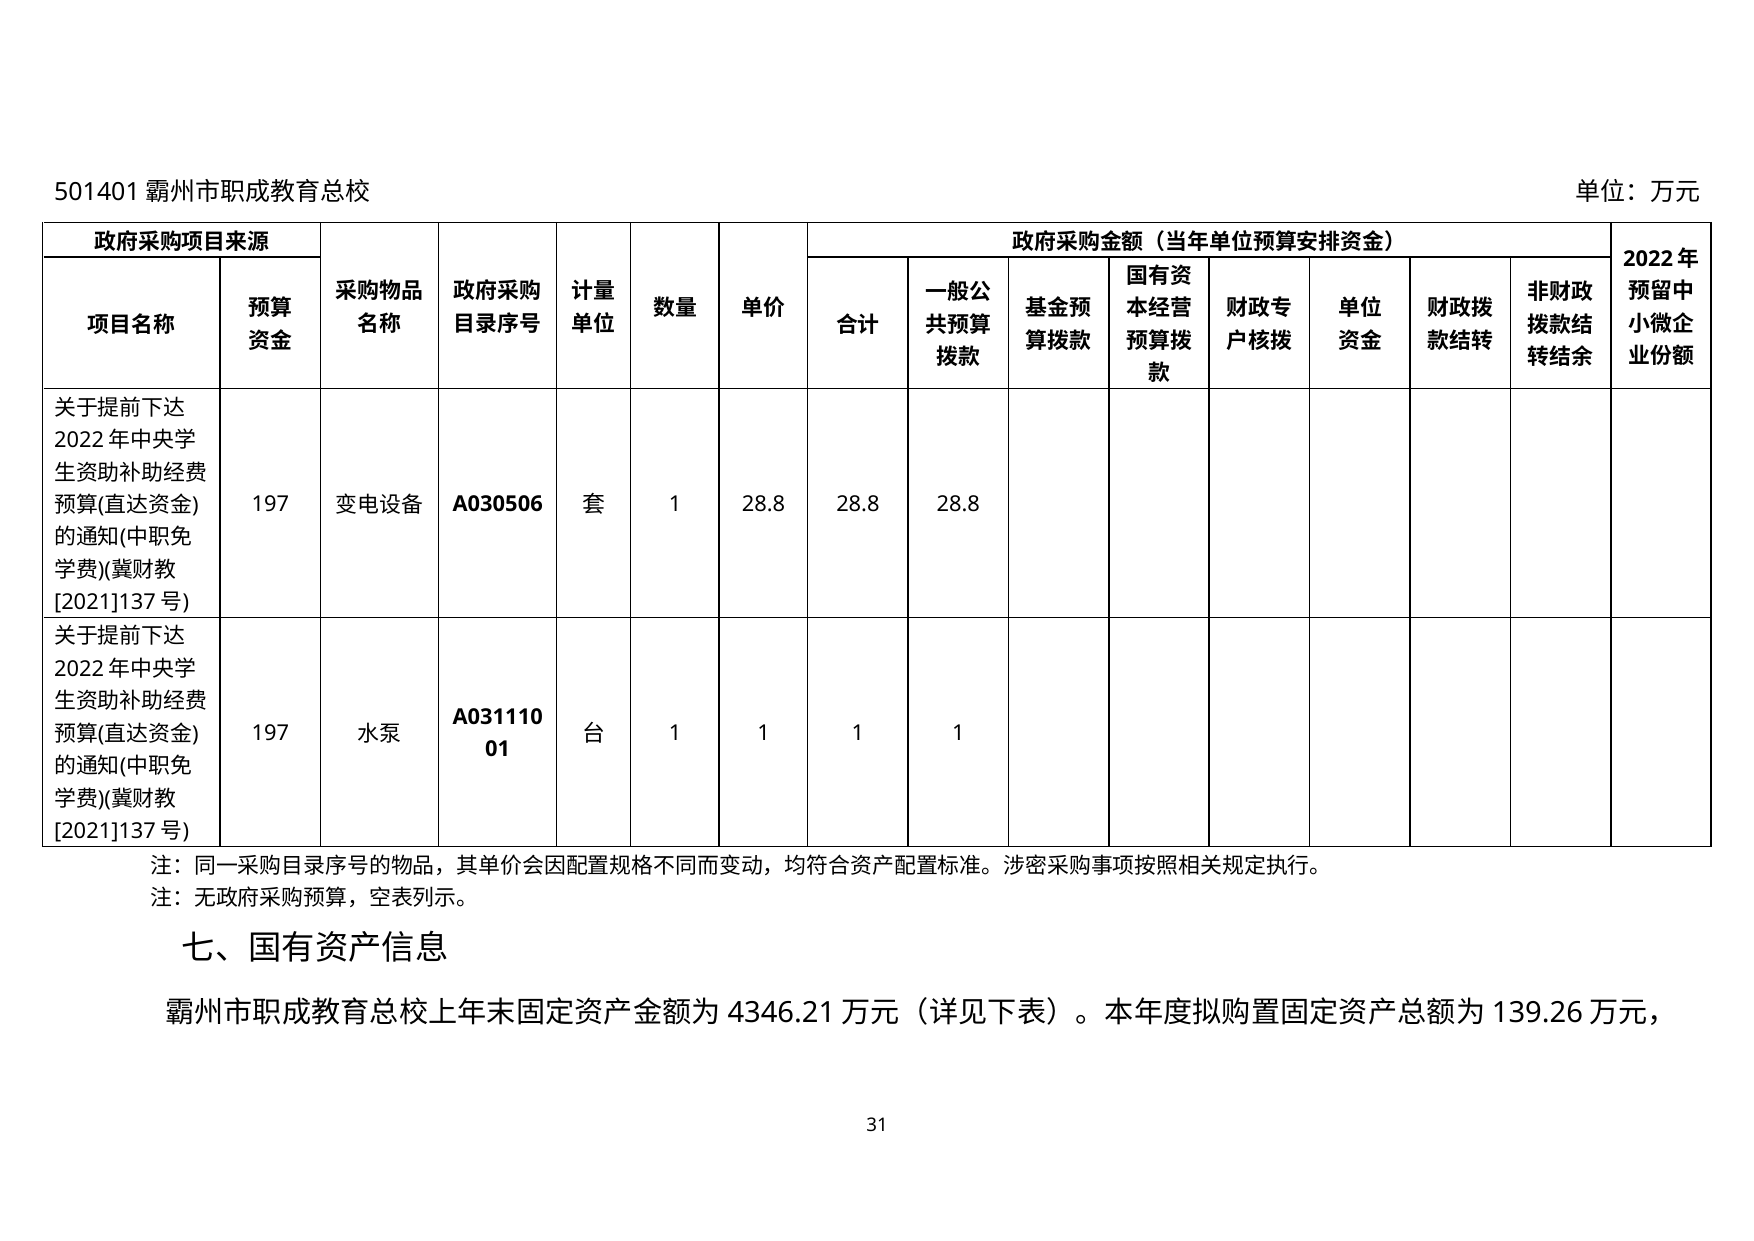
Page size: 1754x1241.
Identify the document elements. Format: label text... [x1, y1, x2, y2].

table_cell [1210, 618, 1309, 846]
table_cell 基金预算拨款 [1009, 258, 1108, 387]
table_cell 单价 [720, 223, 807, 387]
table_cell 预算 资金 [221, 258, 320, 387]
table_cell [1009, 618, 1108, 846]
table_cell [1210, 389, 1309, 617]
table_cell [1310, 389, 1409, 617]
table_cell 2022年 预留中 小微企 业份额 [1612, 223, 1710, 387]
table_cell 套 [557, 389, 630, 617]
table_cell 关于提前下达2022年中央学生资助补助经费预算(直达资金)的通知(中职免学费)(冀财教[2021]137号) [43, 389, 219, 617]
table_cell A030506 [439, 389, 556, 617]
table_cell [1612, 389, 1710, 617]
table_cell [1110, 618, 1208, 846]
table_cell 1 [909, 618, 1008, 846]
table_cell [1411, 389, 1510, 617]
table_header 501401霸州市职成教育总校 [43, 157, 807, 222]
table_cell 非财政 拨款结 转结余 [1511, 258, 1610, 387]
table_cell 财政拨 款结转 [1411, 258, 1510, 387]
table_cell 合计 [808, 258, 907, 387]
text 注：同一采购目录序号的物品，其单价会因配置规格不同而变动，均符合资产配置标准。涉密采购事项按照相关规定执行。 [106, 847, 1648, 880]
table_cell [1511, 389, 1610, 617]
table_cell A03111001 [439, 618, 556, 846]
table_cell 采购物品名称 [321, 223, 438, 387]
table_cell 关于提前下达2022年中央学生资助补助经费预算(直达资金)的通知(中职免学费)(冀财教[2021]137号) [43, 618, 219, 846]
table_cell 28.8 [909, 389, 1008, 617]
table_cell 变电设备 [321, 389, 438, 617]
table_cell 国有资本经营预算拨款 [1110, 258, 1208, 387]
table_cell 水泵 [321, 618, 438, 846]
table_cell 单位 资金 [1310, 258, 1409, 387]
table_cell 政府采购目录序号 [439, 223, 556, 387]
table_cell 1 [631, 389, 718, 617]
table_cell 197 [221, 389, 320, 617]
table_header 单位：万元 [808, 157, 1710, 222]
table_cell [1411, 618, 1510, 846]
table_cell 28.8 [808, 389, 907, 617]
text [106, 977, 1648, 1042]
table_cell 计量 单位 [557, 223, 630, 387]
table_cell 197 [221, 618, 320, 846]
table_cell 数量 [631, 223, 718, 387]
table_cell 财政专户核拨 [1210, 258, 1309, 387]
text 七、国有资产信息 [106, 912, 1648, 977]
table_cell 1 [720, 618, 807, 846]
table_cell [1009, 389, 1108, 617]
table_cell 1 [808, 618, 907, 846]
table_cell [1511, 618, 1610, 846]
table_cell [1110, 389, 1208, 617]
table_cell [1310, 618, 1409, 846]
text 注：无政府采购预算，空表列示。 [106, 880, 1648, 912]
table_cell 一般公共预算拨款 [909, 258, 1008, 387]
table_cell [1612, 618, 1710, 846]
table_cell 台 [557, 618, 630, 846]
table_cell 政府采购项目来源 [43, 223, 320, 256]
table_cell 1 [631, 618, 718, 846]
table_cell 项目名称 [43, 257, 219, 387]
table_cell 政府采购金额（当年单位预算安排资金） [808, 223, 1610, 256]
table_cell 28.8 [720, 389, 807, 617]
